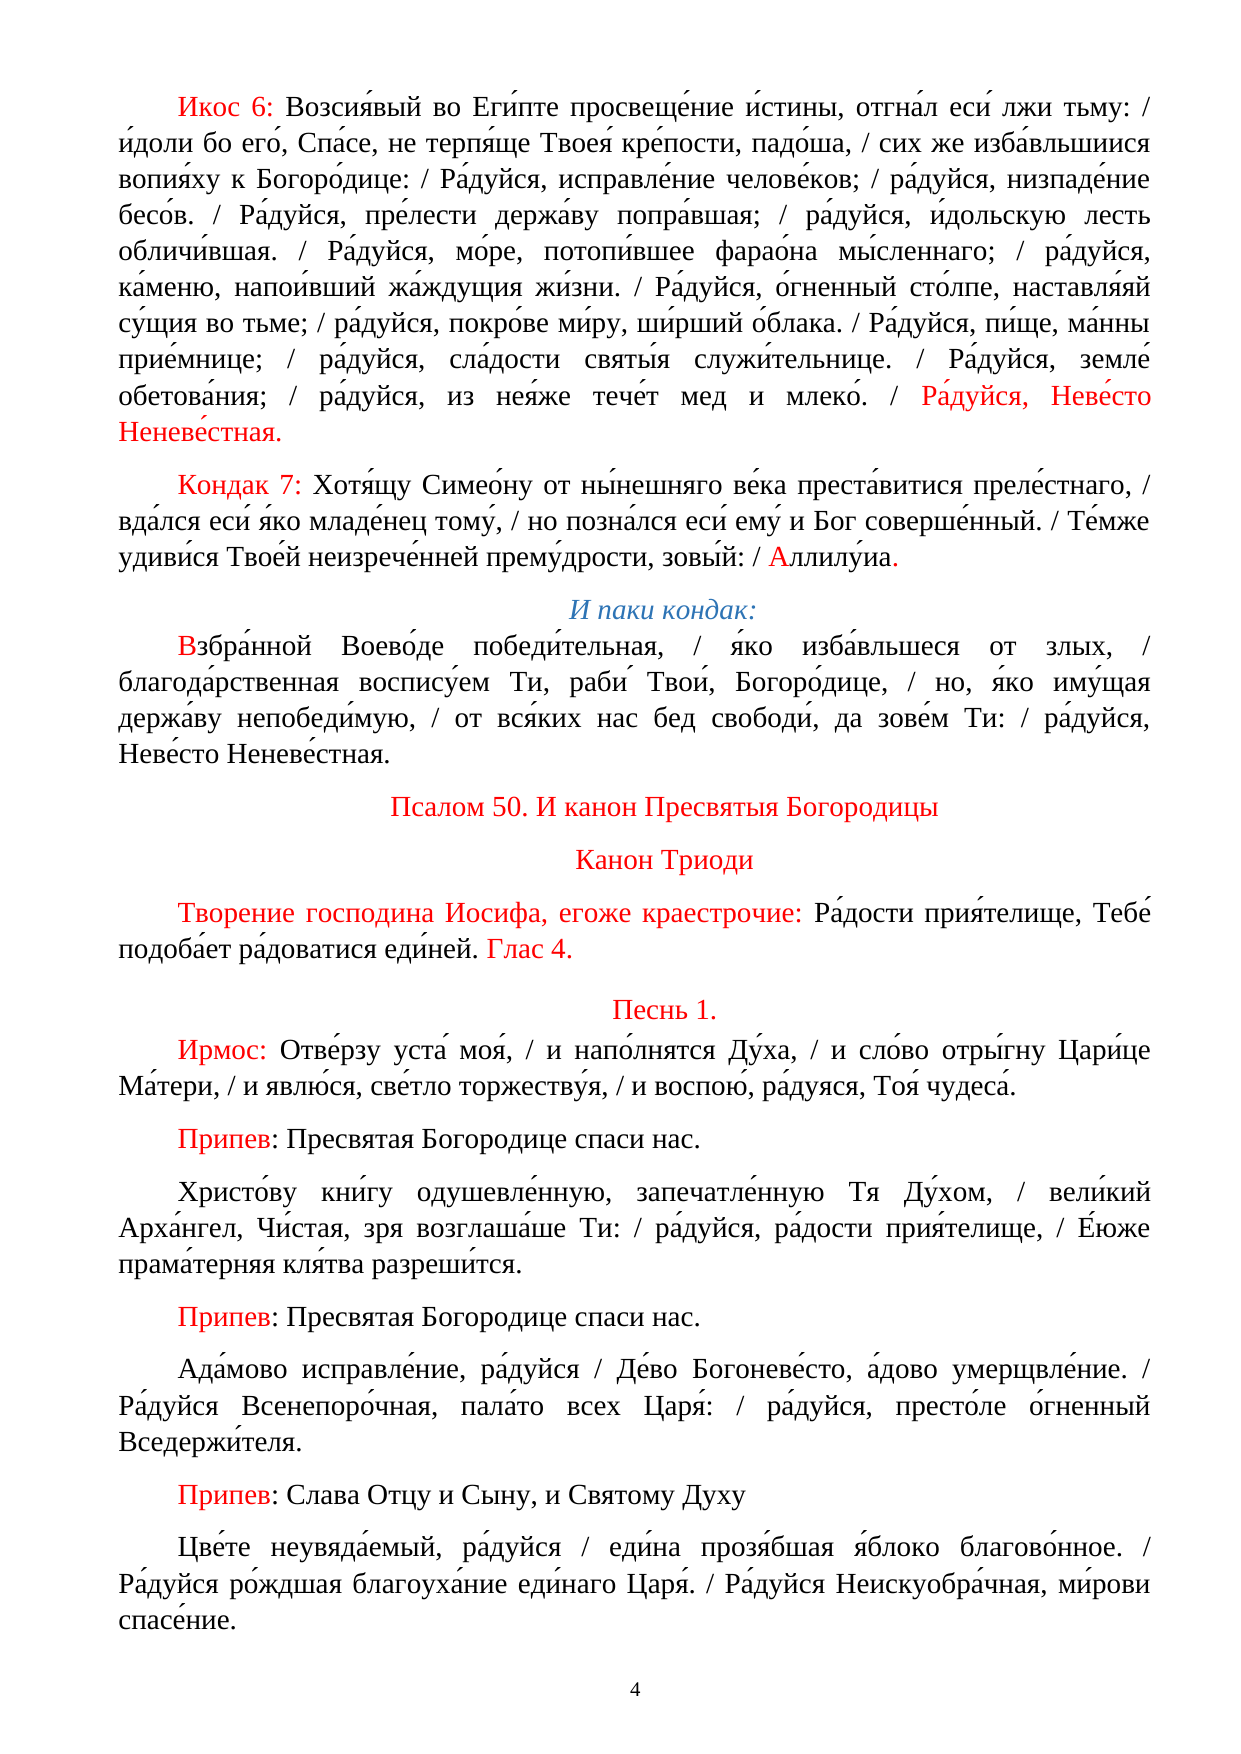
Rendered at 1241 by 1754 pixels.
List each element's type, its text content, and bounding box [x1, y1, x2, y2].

text Припев: Слава Отцу и Сыну, и Святому Духу [118, 1477, 1152, 1510]
text Припев: Пресвятая Богородице спаси нас. [118, 1121, 1152, 1154]
text Ирмос: Отве́рзу уста́ моя́, / и напо́лнятся Ду́ха, / и сло́во отры́гну Цари́це Ма́тери, / и явлю́ся, све́тло торжеству́я, / и воспою́, ра́дуяся, Тоя́ чудеса́. [118, 1032, 1152, 1102]
text Творение господина Иосифа, егоже краестрочие: Ра́дости прия́телище, Тебе́ подоба́ет ра́доватися еди́ней. Глас 4. [118, 895, 1152, 964]
text Псалом 50. И канон Пресвятыя Богородицы [118, 789, 1152, 823]
text Христо́ву кни́гу одушевле́нную, запечатле́нную Тя Ду́хом, / вели́кий Арха́нгел, Чи́стая, зря возглаша́ше Ти: / ра́дуйся, ра́дости прия́телище, / Е́юже прама́терняя кля́тва разреши́тся. [118, 1174, 1152, 1279]
subtitle И паки кондак: [118, 592, 1152, 625]
text Взбра́нной Воево́де победи́тельная, / я́ко изба́вльшеся от злых, / благода́рственная воспису́ем Ти, раби́ Твои́, Богоро́дице, / но, я́ко иму́щая держа́ву непобеди́мую, / от вся́ких нас бед свободи́, да зове́м Ти: / ра́дуйся, Неве́сто Неневе́стная. [118, 628, 1152, 770]
text Цве́те неувяда́емый, ра́дуйся / еди́на прозя́бшая я́блоко благово́нное. / Ра́дуйся ро́ждшая благоуха́ние еди́наго Царя́. / Ра́дуйся Неискуобра́чная, ми́рови спасе́ние. [118, 1529, 1152, 1635]
text Ада́мово исправле́ние, ра́дуйся / Де́во Богоневе́сто, а́дово умерщвле́ние. / Ра́дуйся Всенепоро́чная, пала́то всех Царя́: / ра́дуйся, престо́ле о́гненный Вседержи́теля. [118, 1352, 1152, 1457]
text Канон Триоди [118, 842, 1152, 876]
text Кондак 7: Хотя́щу Симео́ну от ны́нешняго ве́ка преста́витися преле́стнаго, / вда́лся еси́ я́ко младе́нец тому́, / но позна́лся еси́ ему́ и Бог соверше́нный. / Те́мже удиви́ся Твое́й неизрече́нней прему́дрости, зовы́й: / Аллилу́иа. [118, 467, 1152, 573]
subtitle Песнь 1. [118, 992, 1152, 1026]
text Припев: Пресвятая Богородице спаси нас. [118, 1299, 1152, 1332]
text Икос 6: Возсия́вый во Еги́пте просвеще́ние и́стины, отгна́л еси́ лжи тьму: / и́доли бо его́, Спа́се, не терпя́ще Твоея́ кре́пости, падо́ша, / сих же изба́вльшиися вопия́ху к Богоро́дице: / Ра́дуйся, исправле́ние челове́ков; / ра́дуйся, низпаде́ние бесо́в. / Ра́дуйся, пре́лести держа́ву попра́вшая; / ра́дуйся, и́дольскую лесть обличи́вшая. / Ра́дуйся, мо́ре, потопи́вшее фарао́на мы́сленнаго; / ра́дуйся, ка́меню, напои́вший жа́ждущия жи́зни. / Ра́дуйся, о́гненный сто́лпе, наставля́яй су́щия во тьме; / ра́дуйся, покро́ве ми́ру, ши́рший о́блака. / Ра́дуйся, пи́ще, ма́нны прие́мнице; / ра́дуйся, сла́дости святы́я служи́тельнице. / Ра́дуйся, земле́ обетова́ния; / ра́дуйся, из нея́же тече́т мед и млеко́. / Ра́дуйся, Неве́сто Неневе́стная. [118, 89, 1152, 447]
